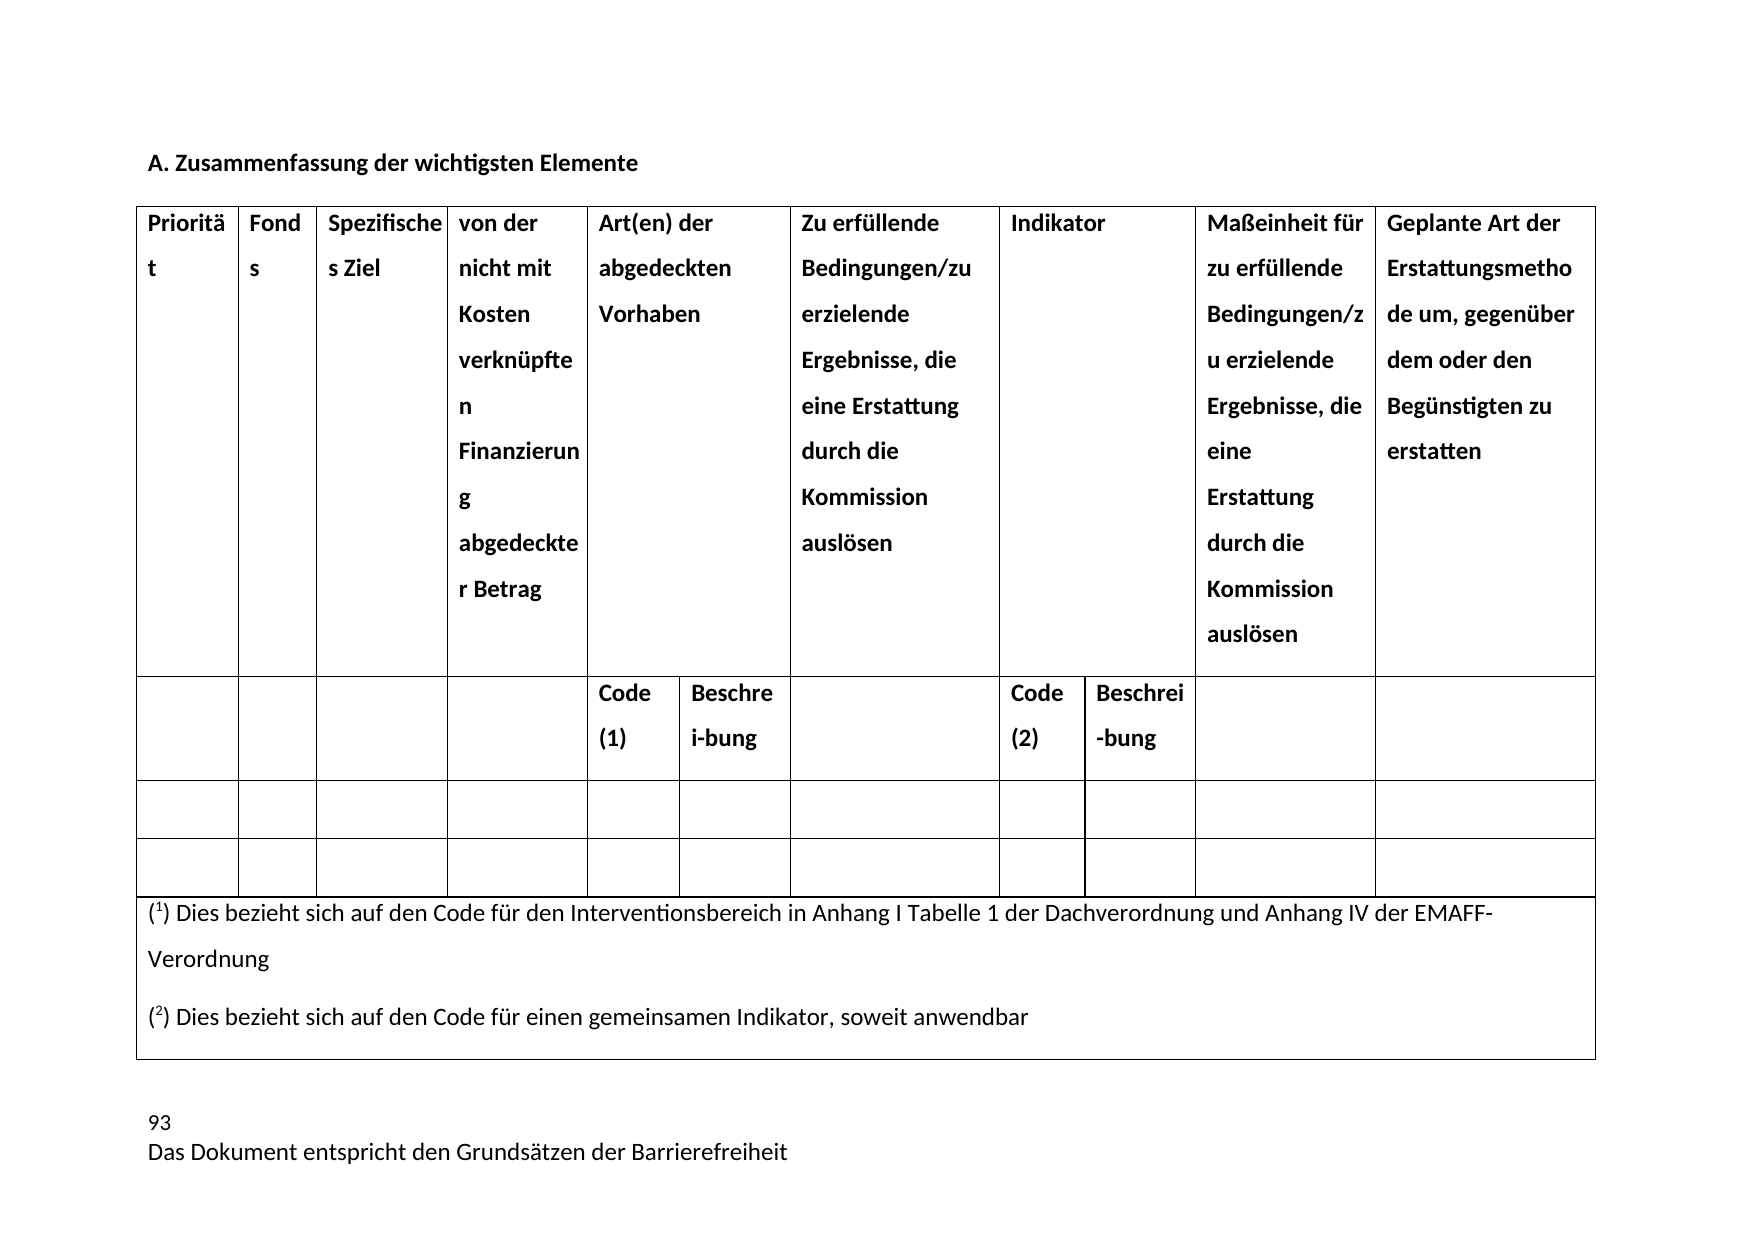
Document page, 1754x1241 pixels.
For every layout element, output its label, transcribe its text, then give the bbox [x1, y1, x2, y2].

table_cell (1) Dies bezieht sich auf den Code für den Interventionsbereich in Anhang I Tabelle 1 der Dachverordnung und Anhang IV der EMAFF-Verordnung (2) Dies bezieht sich auf den Code für einen gemeinsamen Indikator, soweit anwendbar [137, 898, 1595, 1059]
table_cell Code (2) [1000, 677, 1084, 780]
table_cell [1196, 839, 1375, 896]
table_cell [137, 781, 238, 838]
table_cell [1086, 781, 1195, 838]
table_cell [680, 781, 790, 838]
table_cell [317, 781, 447, 838]
table_cell [791, 677, 999, 780]
table_cell [1000, 781, 1084, 838]
table_header Indikator [1000, 207, 1195, 676]
table_cell [239, 677, 316, 780]
table_cell Beschrei-bung [1086, 677, 1195, 780]
table_cell [317, 677, 447, 780]
table_header Geplante Art der Erstattungsmethode um, gegenüber dem oder den Begünstigten zu erstatten [1376, 207, 1595, 676]
table_header Spezifisches Ziel [317, 207, 447, 676]
table_cell Beschrei-bung [680, 677, 790, 780]
table_header von der nicht mit Kosten verknüpften Finanzierung abgedeckter Betrag [448, 207, 587, 676]
table_cell [1196, 781, 1375, 838]
table_cell [588, 839, 679, 896]
table_cell [448, 677, 587, 780]
table_header Priorität [137, 207, 238, 676]
table_cell [1376, 677, 1595, 780]
table_header Fonds [239, 207, 316, 676]
table_cell [1000, 839, 1084, 896]
table_cell [137, 677, 238, 780]
table_cell [317, 839, 447, 896]
table_cell [1376, 781, 1595, 838]
table_cell [1376, 839, 1595, 896]
table_cell [1196, 677, 1375, 780]
table_cell [448, 781, 587, 838]
table_cell [137, 839, 238, 896]
table_header Art(en) der abgedeckten Vorhaben [588, 207, 790, 676]
table_cell [448, 839, 587, 896]
text A. Zusammenfassung der wichtigsten Elemente [148, 148, 1606, 178]
table_cell Code (1) [588, 677, 679, 780]
table_header Maßeinheit für zu erfüllende Bedingungen/zu erzielende Ergebnisse, die eine Erstattung durch die Kommission auslösen [1196, 207, 1375, 676]
table_cell [680, 839, 790, 896]
table_cell [791, 781, 999, 838]
table_cell [239, 781, 316, 838]
table_cell [791, 839, 999, 896]
table_cell [239, 839, 316, 896]
table_cell [588, 781, 679, 838]
table_header Zu erfüllende Bedingungen/zu erzielende Ergebnisse, die eine Erstattung durch die Kommission auslösen [791, 207, 999, 676]
table_cell [1086, 839, 1195, 896]
